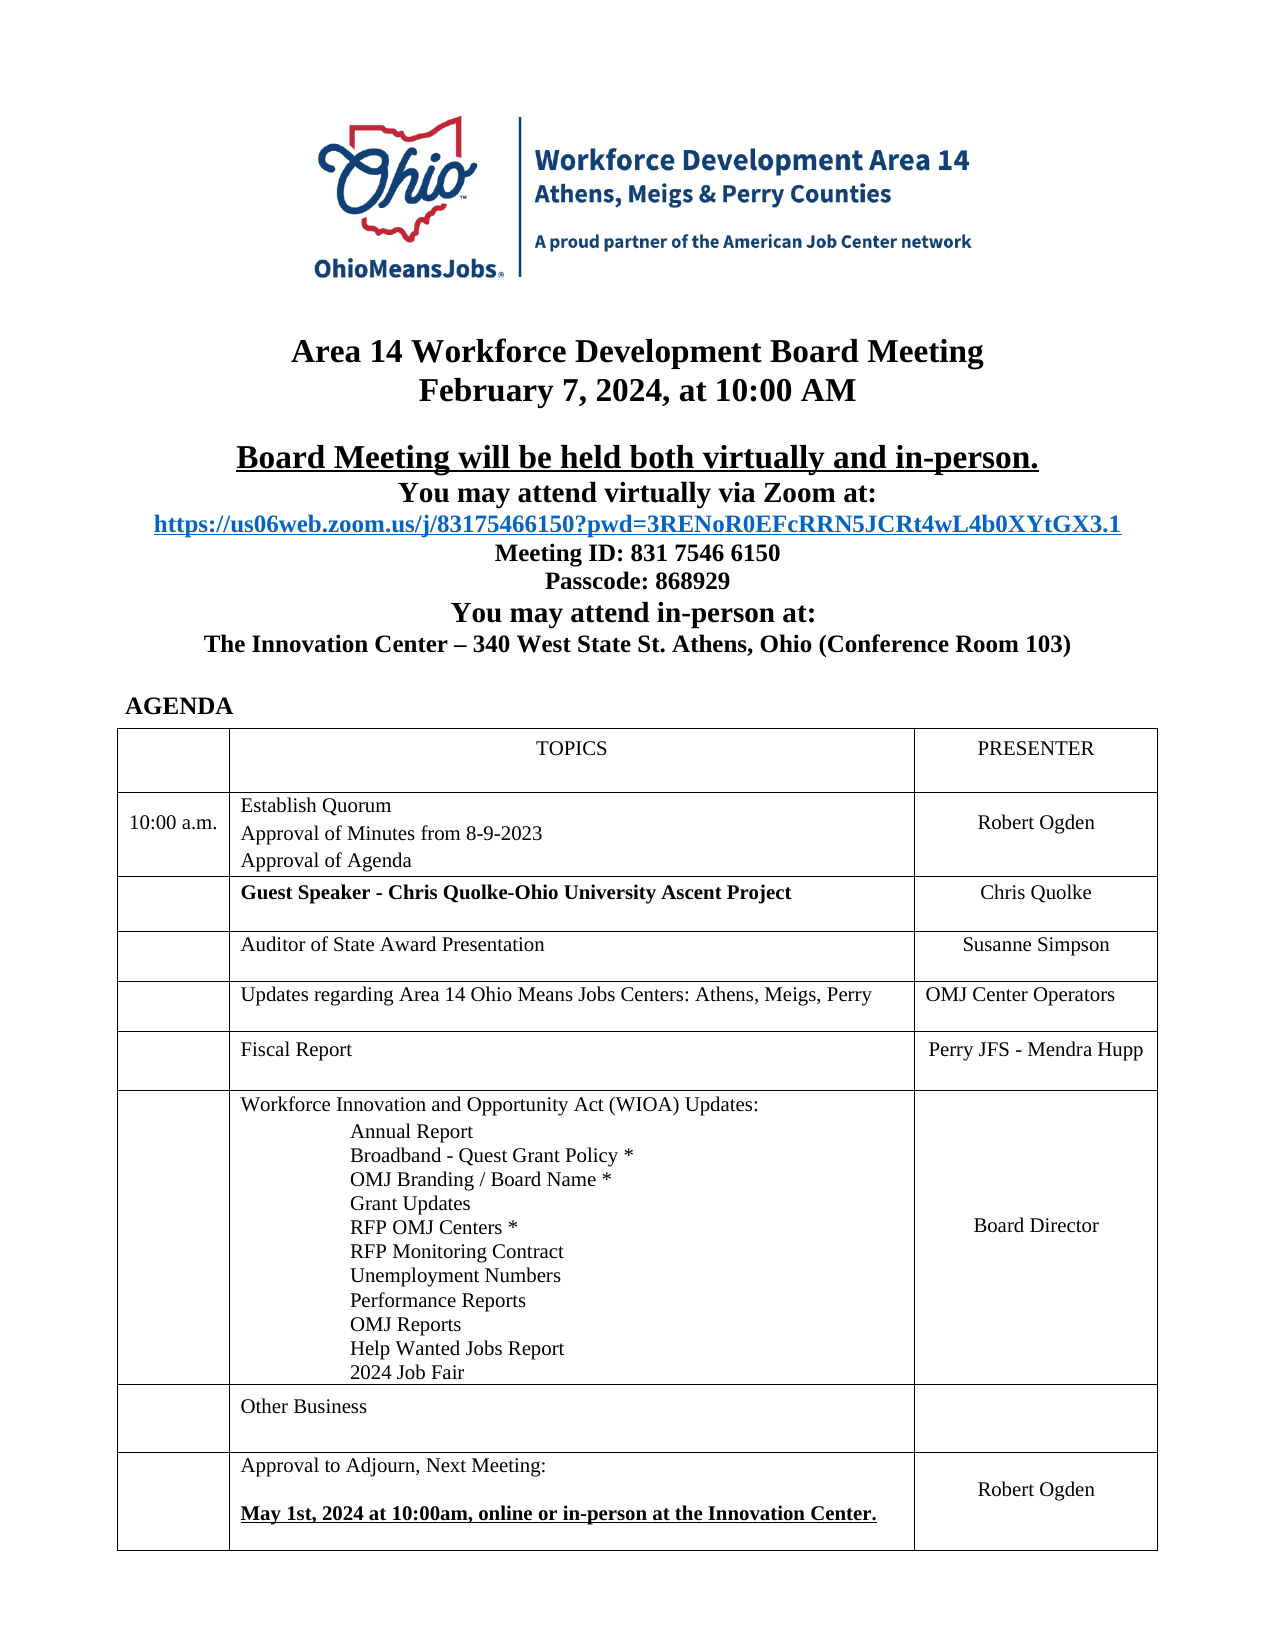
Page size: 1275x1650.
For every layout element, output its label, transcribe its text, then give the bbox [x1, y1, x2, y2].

table_header PRESENTER [915, 729, 1157, 792]
table_cell Guest Speaker - Chris Quolke-Ohio University Ascent Project [230, 877, 914, 931]
text You may attend in-person at: The Innovation Center – 340 West State St. Athens, Ohio (Conference Room 103) [75, 595, 1200, 657]
text You may attend virtually via Zoom at: [75, 475, 1200, 509]
text Area 14 Workforce Development Board Meeting [75, 332, 1200, 370]
table_cell Robert Ogden [915, 1453, 1157, 1550]
picture [271, 75, 1004, 319]
table_cell [118, 1032, 229, 1090]
table_cell [118, 1385, 229, 1452]
text https://us06web.zoom.us/j/83175466150?pwd=3RENoR0EFcRRN5JCRt4wL4b0XYtGX3.1 [75, 509, 1200, 538]
table_cell [118, 982, 229, 1031]
text Meeting ID: 831 7546 6150 [75, 538, 1200, 566]
table_header [118, 729, 229, 792]
text February 7, 2024, at 10:00 AM [75, 370, 1200, 408]
table_cell [118, 932, 229, 981]
table_cell 10:00 a.m. [118, 793, 229, 876]
table_cell Fiscal Report [230, 1032, 914, 1090]
table_cell Perry JFS - Mendra Hupp [915, 1032, 1157, 1090]
table_header TOPICS [230, 729, 914, 792]
table_cell [118, 1091, 229, 1384]
table_cell Updates regarding Area 14 Ohio Means Jobs Centers: Athens, Meigs, Perry [230, 982, 914, 1031]
table_cell Auditor of State Award Presentation [230, 932, 914, 981]
table_cell OMJ Center Operators [915, 982, 1157, 1031]
table_cell Establish Quorum Approval of Minutes from 8-9-2023 Approval of Agenda [230, 793, 914, 876]
table_cell [118, 1453, 229, 1550]
table_cell Workforce Innovation and Opportunity Act (WIOA) Updates: Annual Report Broadband - Quest Grant Policy * OMJ Branding / Board Name * Grant Updates RFP OMJ Centers * RFP Monitoring Contract Unemployment Numbers Performance Reports OMJ Reports Help Wanted Jobs Report 2024 Job Fair [230, 1091, 914, 1384]
table_cell [118, 877, 229, 931]
table_cell [915, 1385, 1157, 1452]
table_cell Approval to Adjourn, Next Meeting: May 1st, 2024 at 10:00am, online or in-person at the Innovation Center. [230, 1453, 914, 1550]
table_cell Board Director [915, 1091, 1157, 1384]
table_cell Robert Ogden [915, 793, 1157, 876]
text Passcode: 868929 [75, 566, 1200, 595]
text AGENDA [75, 691, 1200, 720]
table_cell Susanne Simpson [915, 932, 1157, 981]
text Board Meeting will be held both virtually and in-person. [75, 437, 1200, 475]
table_cell Other Business [230, 1385, 914, 1452]
table_cell Chris Quolke [915, 877, 1157, 931]
